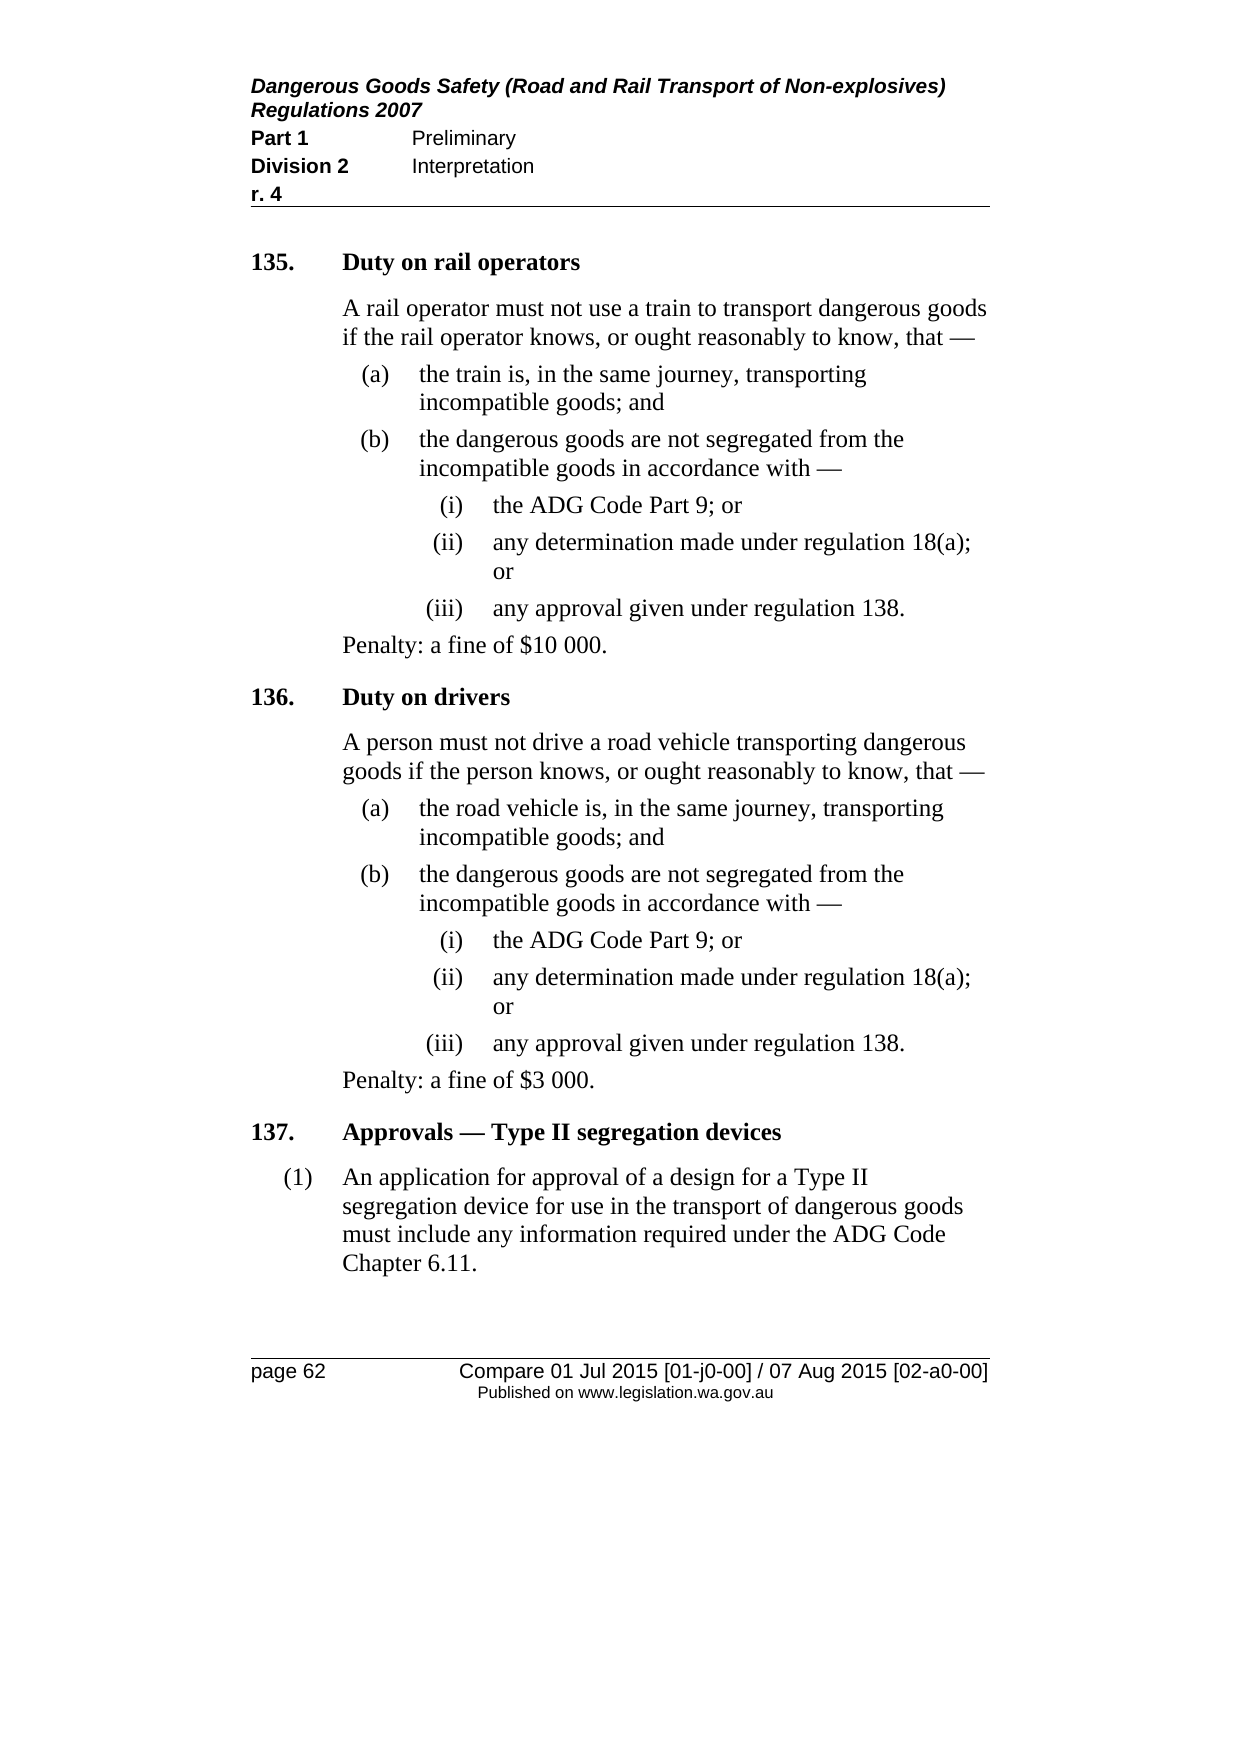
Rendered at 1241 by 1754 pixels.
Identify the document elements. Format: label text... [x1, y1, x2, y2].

text (ii) any determination made under regulation 18(a); or [251, 527, 990, 585]
text Penalty: a fine of $10 000. [251, 630, 990, 659]
subtitle 136. Duty on drivers [251, 682, 990, 711]
subtitle 137. Approvals — Type II segregation devices [251, 1117, 990, 1145]
text (b) the dangerous goods are not segregated from the incompatible goods in accordance with — [251, 859, 990, 917]
text (a) the road vehicle is, in the same journey, transporting incompatible goods; and [251, 793, 990, 851]
text (iii) any approval given under regulation 138. [251, 1028, 990, 1057]
text (i) the ADG Code Part 9; or [251, 490, 990, 519]
text (1) An application for approval of a design for a Type II segregation device for use in the transport of dangerous goods must include any information required under the ADG Code Chapter 6.11. [251, 1162, 990, 1277]
text (iii) any approval given under regulation 138. [251, 593, 990, 622]
text Penalty: a fine of $3 000. [251, 1065, 990, 1094]
text (ii) any determination made under regulation 18(a); or [251, 962, 990, 1019]
text (b) the dangerous goods are not segregated from the incompatible goods in accordance with — [251, 424, 990, 482]
text (a) the train is, in the same journey, transporting incompatible goods; and [251, 359, 990, 416]
text A rail operator must not use a train to transport dangerous goods if the rail operator knows, or ought reasonably to know, that — [251, 293, 990, 350]
text A person must not drive a road vehicle transporting dangerous goods if the person knows, or ought reasonably to know, that — [251, 727, 990, 785]
subtitle 135. Duty on rail operators [251, 247, 990, 276]
text (i) the ADG Code Part 9; or [251, 925, 990, 954]
